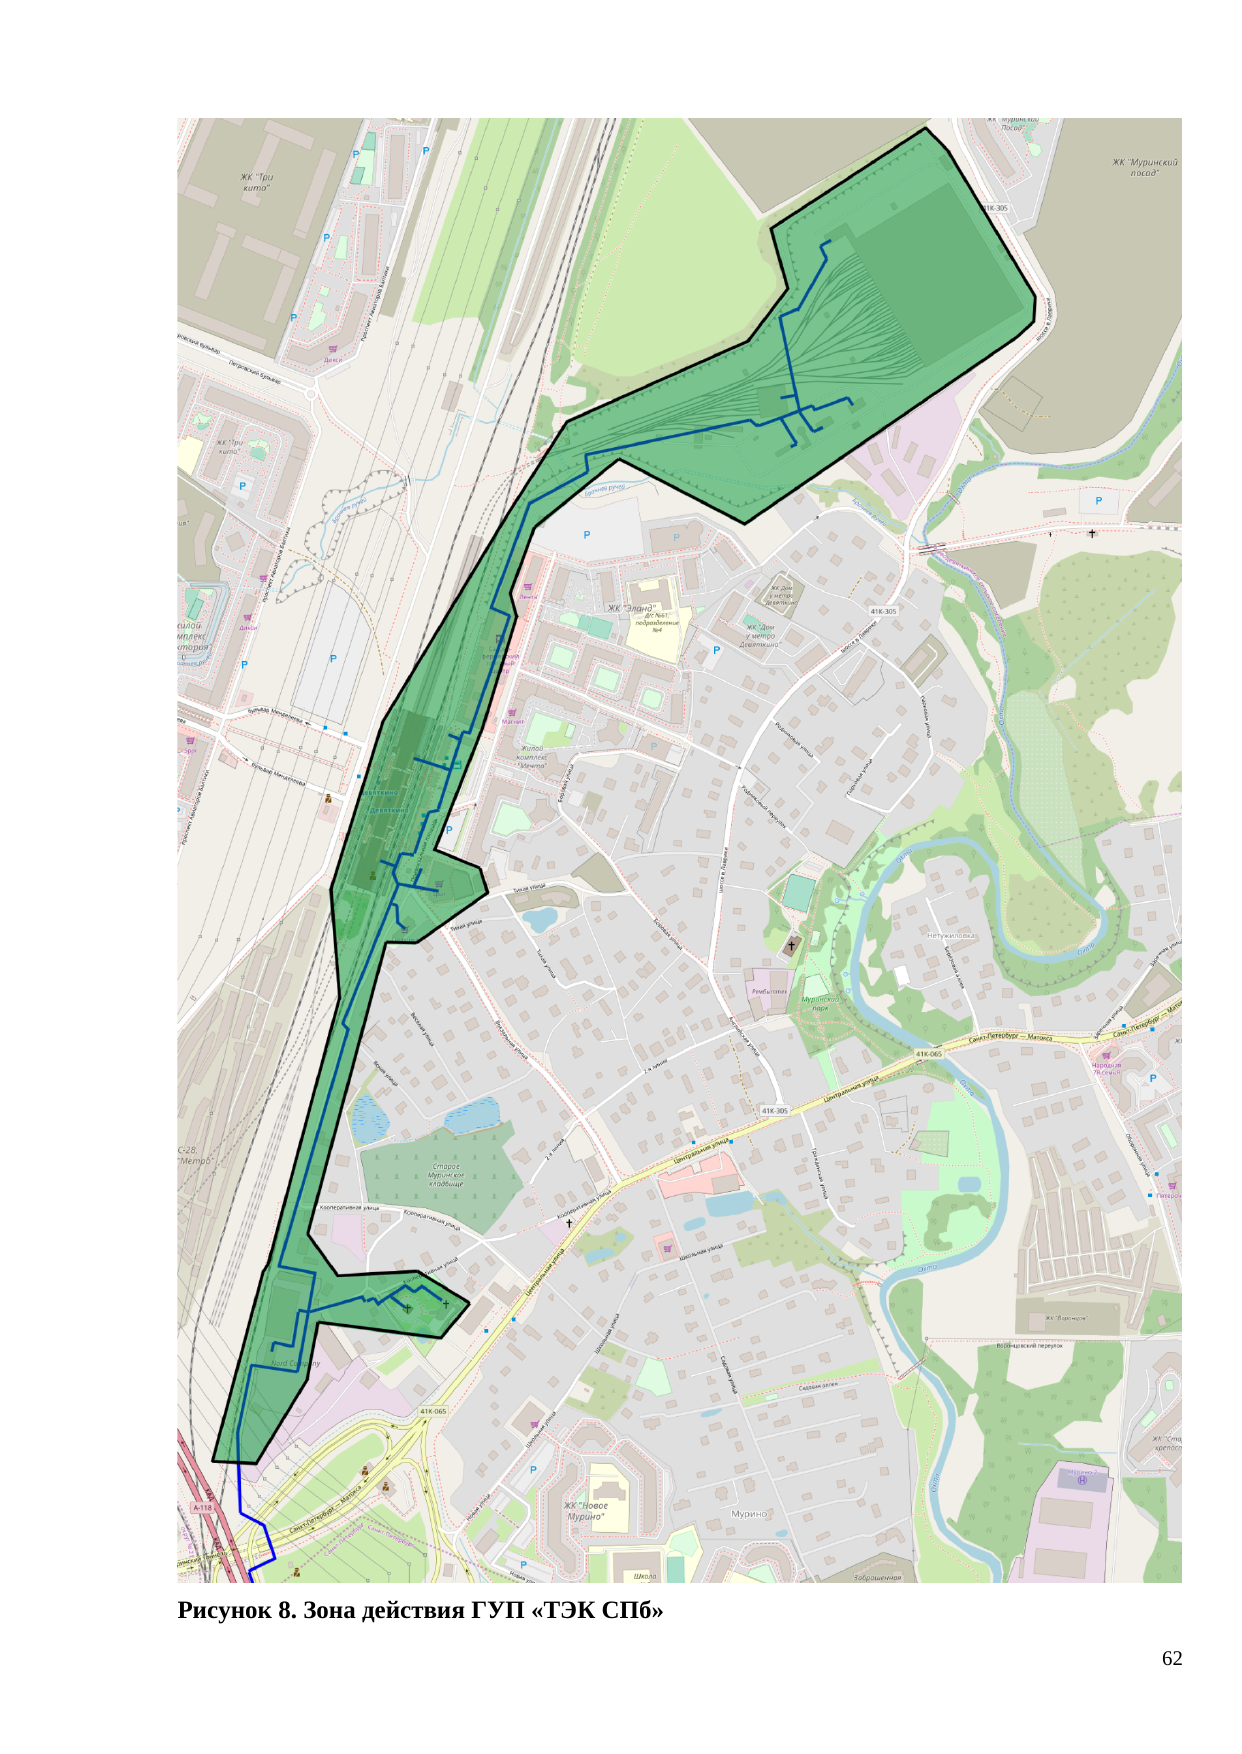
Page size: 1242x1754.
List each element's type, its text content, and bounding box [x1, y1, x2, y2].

text Рисунок 8. Зона действия ГУП «ТЭК СПб» [177, 1595, 1183, 1623]
picture [177, 118, 1182, 1583]
